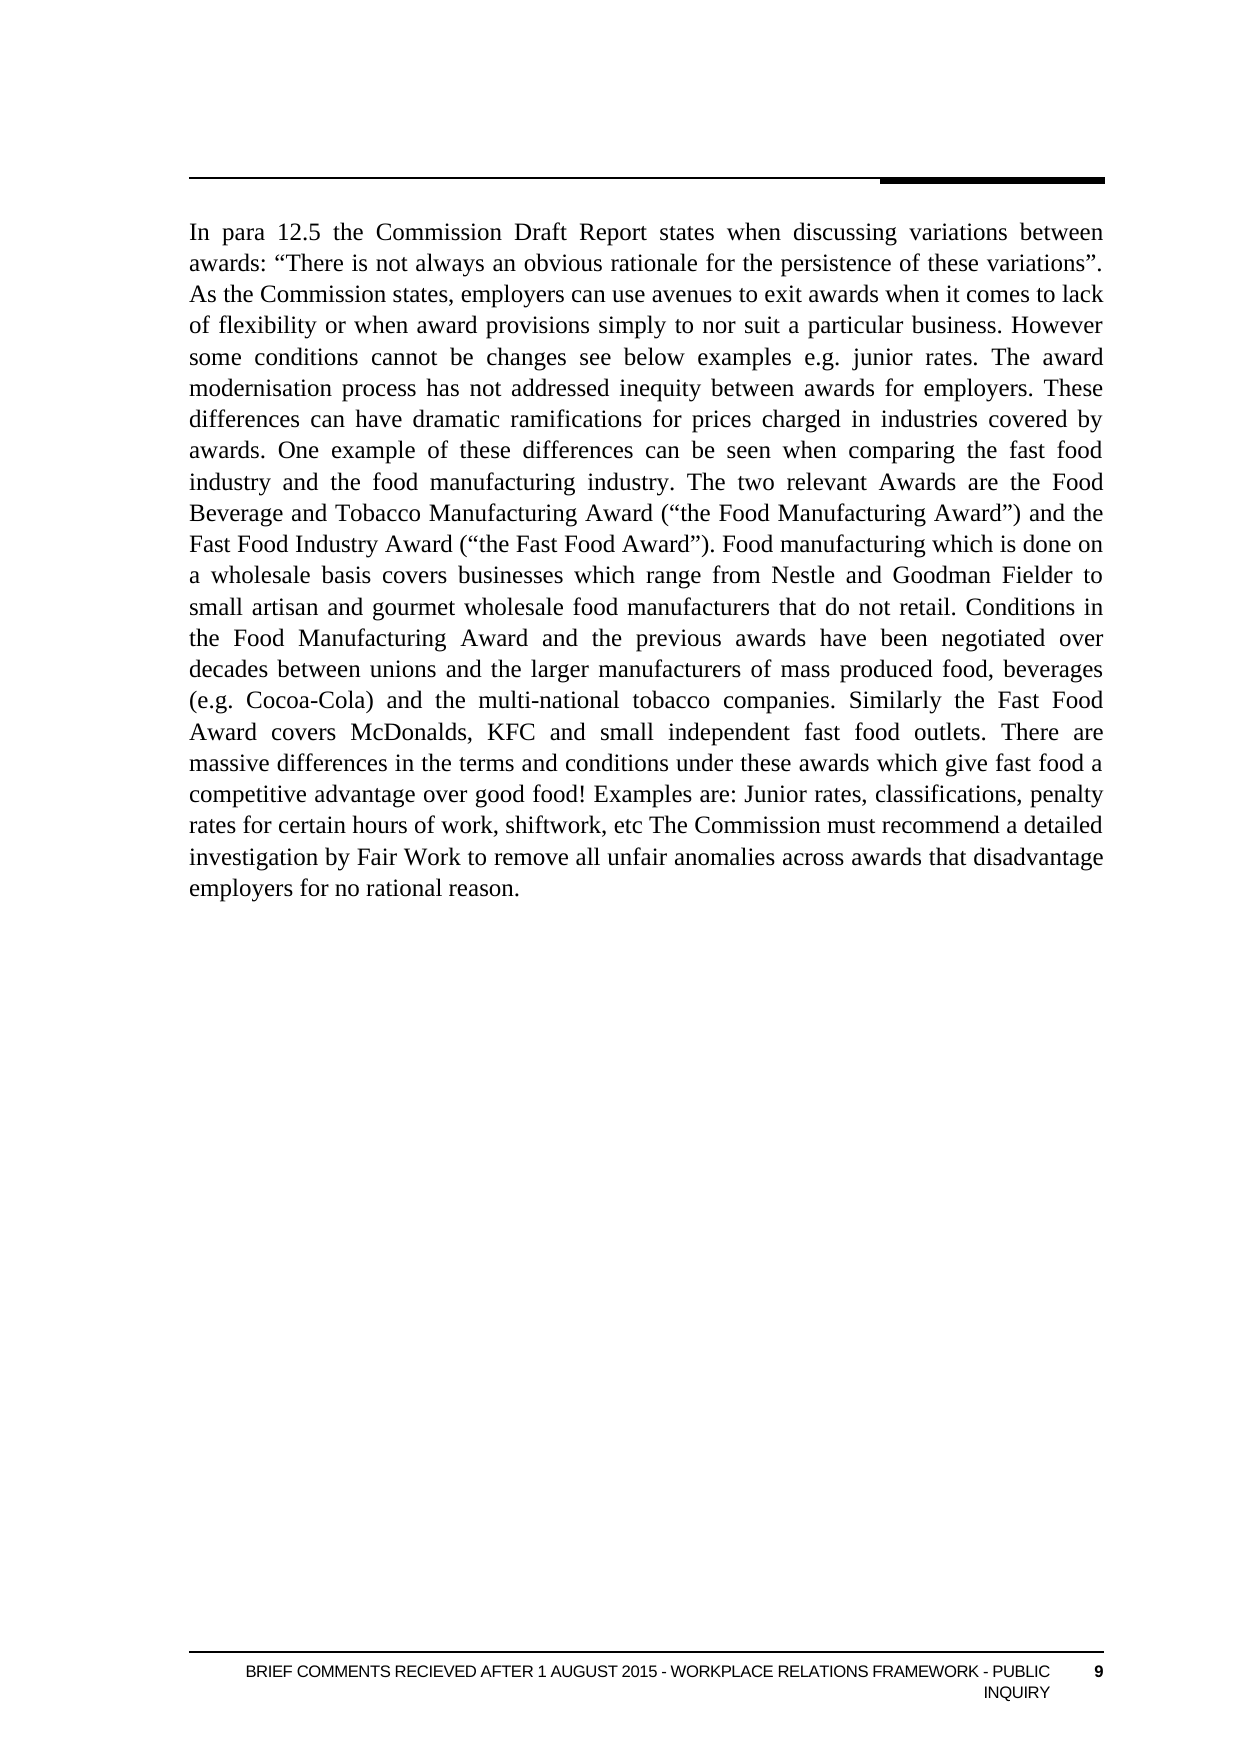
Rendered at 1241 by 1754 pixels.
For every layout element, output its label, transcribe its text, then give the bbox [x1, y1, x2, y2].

text In para 12.5 the Commission Draft Report states when discussing variations between awards: “There is not always an obvious rationale for the persistence of these variations”. As the Commission states, employers can use avenues to exit awards when it comes to lack of flexibility or when award provisions simply to nor suit a particular business. However some conditions cannot be changes see below examples e.g. junior rates. The award modernisation process has not addressed inequity between awards for employers. These differences can have dramatic ramifications for prices charged in industries covered by awards. One example of these differences can be seen when comparing the fast food industry and the food manufacturing industry. The two relevant Awards are the Food Beverage and Tobacco Manufacturing Award (“the Food Manufacturing Award”) and the Fast Food Industry Award (“the Fast Food Award”). Food manufacturing which is done on a wholesale basis covers businesses which range from Nestle and Goodman Fielder to small artisan and gourmet wholesale food manufacturers that do not retail. Conditions in the Food Manufacturing Award and the previous awards have been negotiated over decades between unions and the larger manufacturers of mass produced food, beverages (e.g. Cocoa-Cola) and the multi-national tobacco companies. Similarly the Fast Food Award covers McDonalds, KFC and small independent fast food outlets. There are massive differences in the terms and conditions under these awards which give fast food a competitive advantage over good food! Examples are: Junior rates, classifications, penalty rates for certain hours of work, shiftwork, etc The Commission must recommend a detailed investigation by Fair Work to remove all unfair anomalies across awards that disadvantage employers for no rational reason. ​ [189, 214, 1104, 902]
